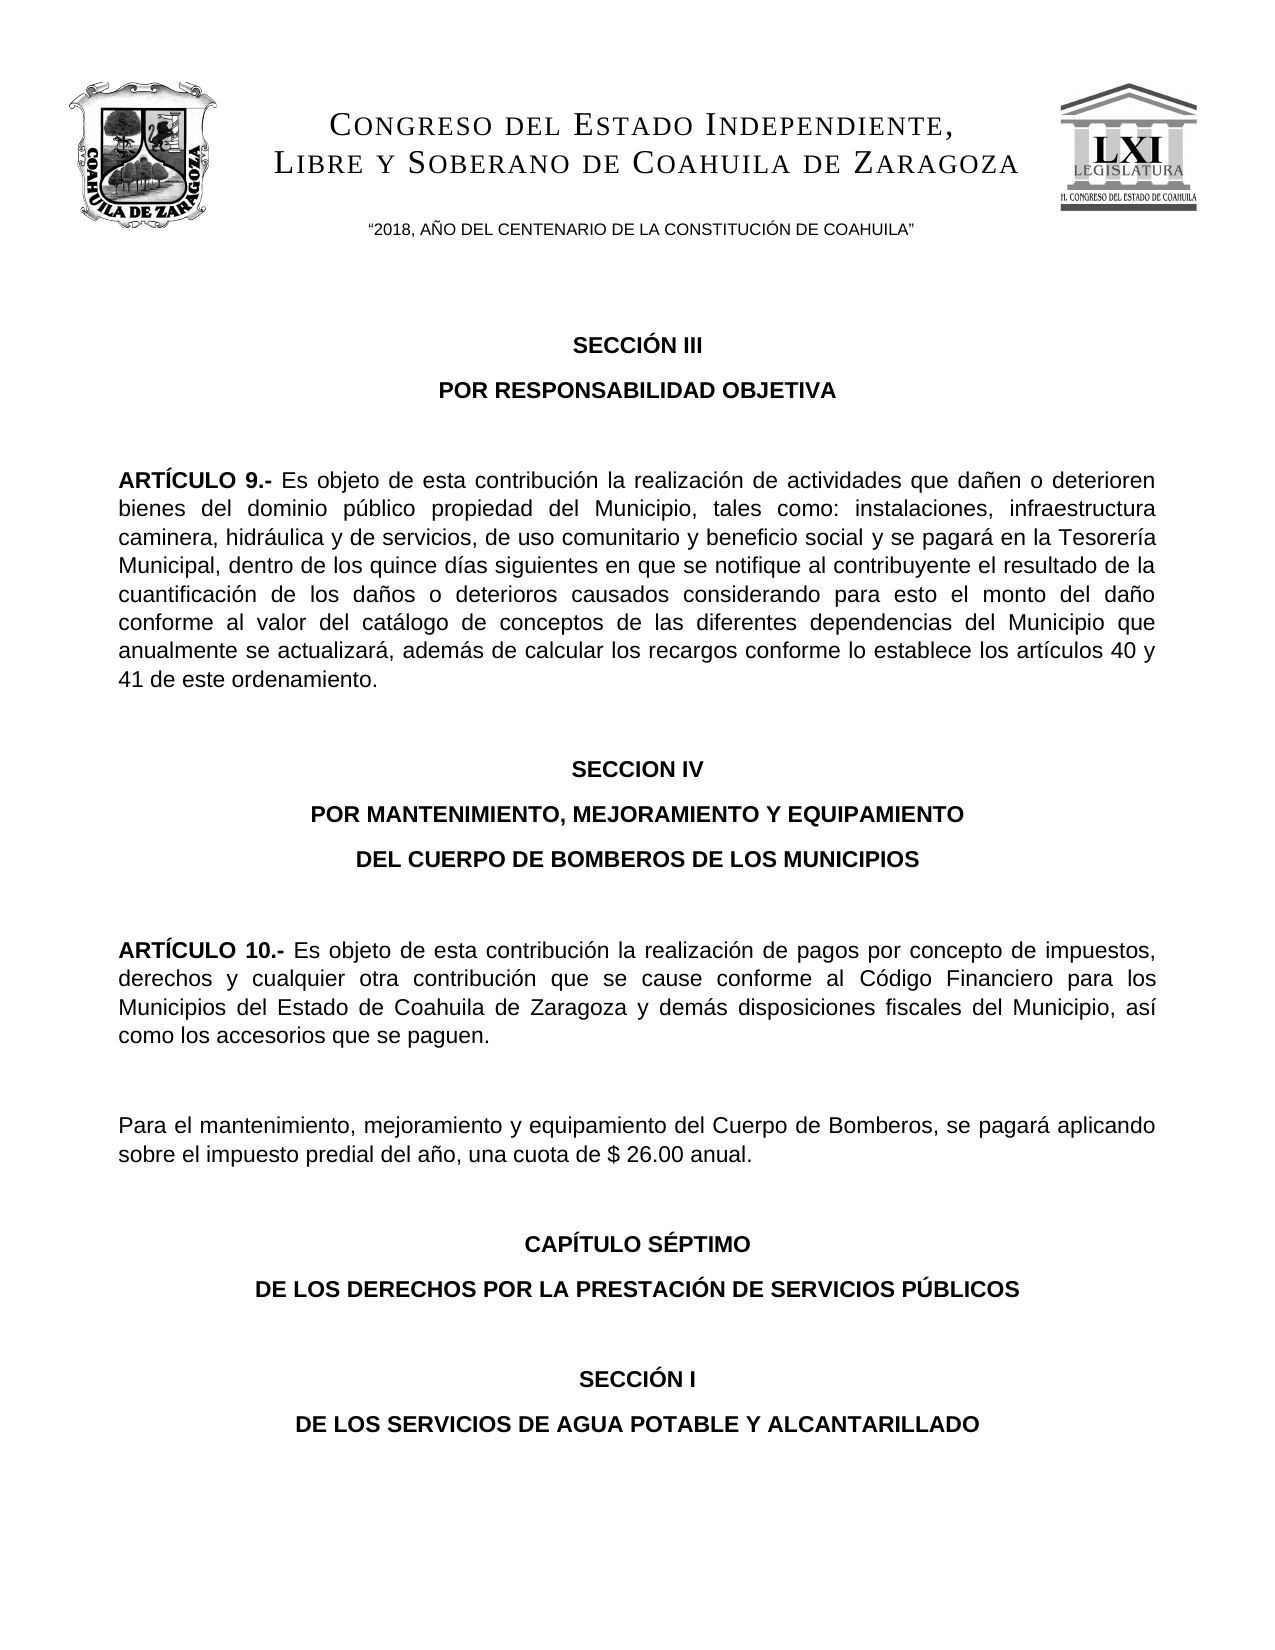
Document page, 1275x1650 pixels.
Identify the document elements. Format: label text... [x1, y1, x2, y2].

text DE LOS SERVICIOS DE AGUA POTABLE Y ALCANTARILLADO [118, 1411, 1157, 1437]
text CAPÍTULO SÉPTIMO [118, 1231, 1157, 1257]
text SECCIÓN III [118, 332, 1157, 358]
text POR MANTENIMIENTO, MEJORAMIENTO Y EQUIPAMIENTO [118, 801, 1157, 828]
picture [68, 82, 217, 228]
text Para el mantenimiento, mejoramiento y equipamiento del Cuerpo de Bomberos, se pagará aplicando sobre el impuesto predial del año, una cuota de $ 26.00 anual. [118, 1112, 1157, 1167]
text DE LOS DERECHOS POR LA PRESTACIÓN DE SERVICIOS PÚBLICOS [118, 1276, 1157, 1302]
text ARTÍCULO 9.- Es objeto de esta contribución la realización de actividades que dañen o deterioren bienes del dominio público propiedad del Municipio, tales como: instalaciones, infraestructura caminera, hidráulica y de servicios, de uso comunitario y beneficio social y se pagará en la Tesorería Municipal, dentro de los quince días siguientes en que se notifique al contribuyente el resultado de la cuantificación de los daños o deterioros causados considerando para esto el monto del daño conforme al valor del catálogo de conceptos de las diferentes dependencias del Municipio que anualmente se actualizará, además de calcular los recargos conforme lo establece los artículos 40 y 41 de este ordenamiento. [118, 467, 1157, 692]
text DEL CUERPO DE BOMBEROS DE LOS MUNICIPIOS [118, 846, 1157, 873]
text ARTÍCULO 10.- Es objeto de esta contribución la realización de pagos por concepto de impuestos, derechos y cualquier otra contribución que se cause conforme al Código Financiero para los Municipios del Estado de Coahuila de Zaragoza y demás disposiciones fiscales del Municipio, así como los accesorios que se paguen. [118, 937, 1157, 1048]
text SECCIÓN I [118, 1366, 1157, 1392]
picture [1059, 80, 1198, 214]
text SECCION IV [118, 756, 1157, 782]
text POR RESPONSABILIDAD OBJETIVA [118, 377, 1157, 403]
